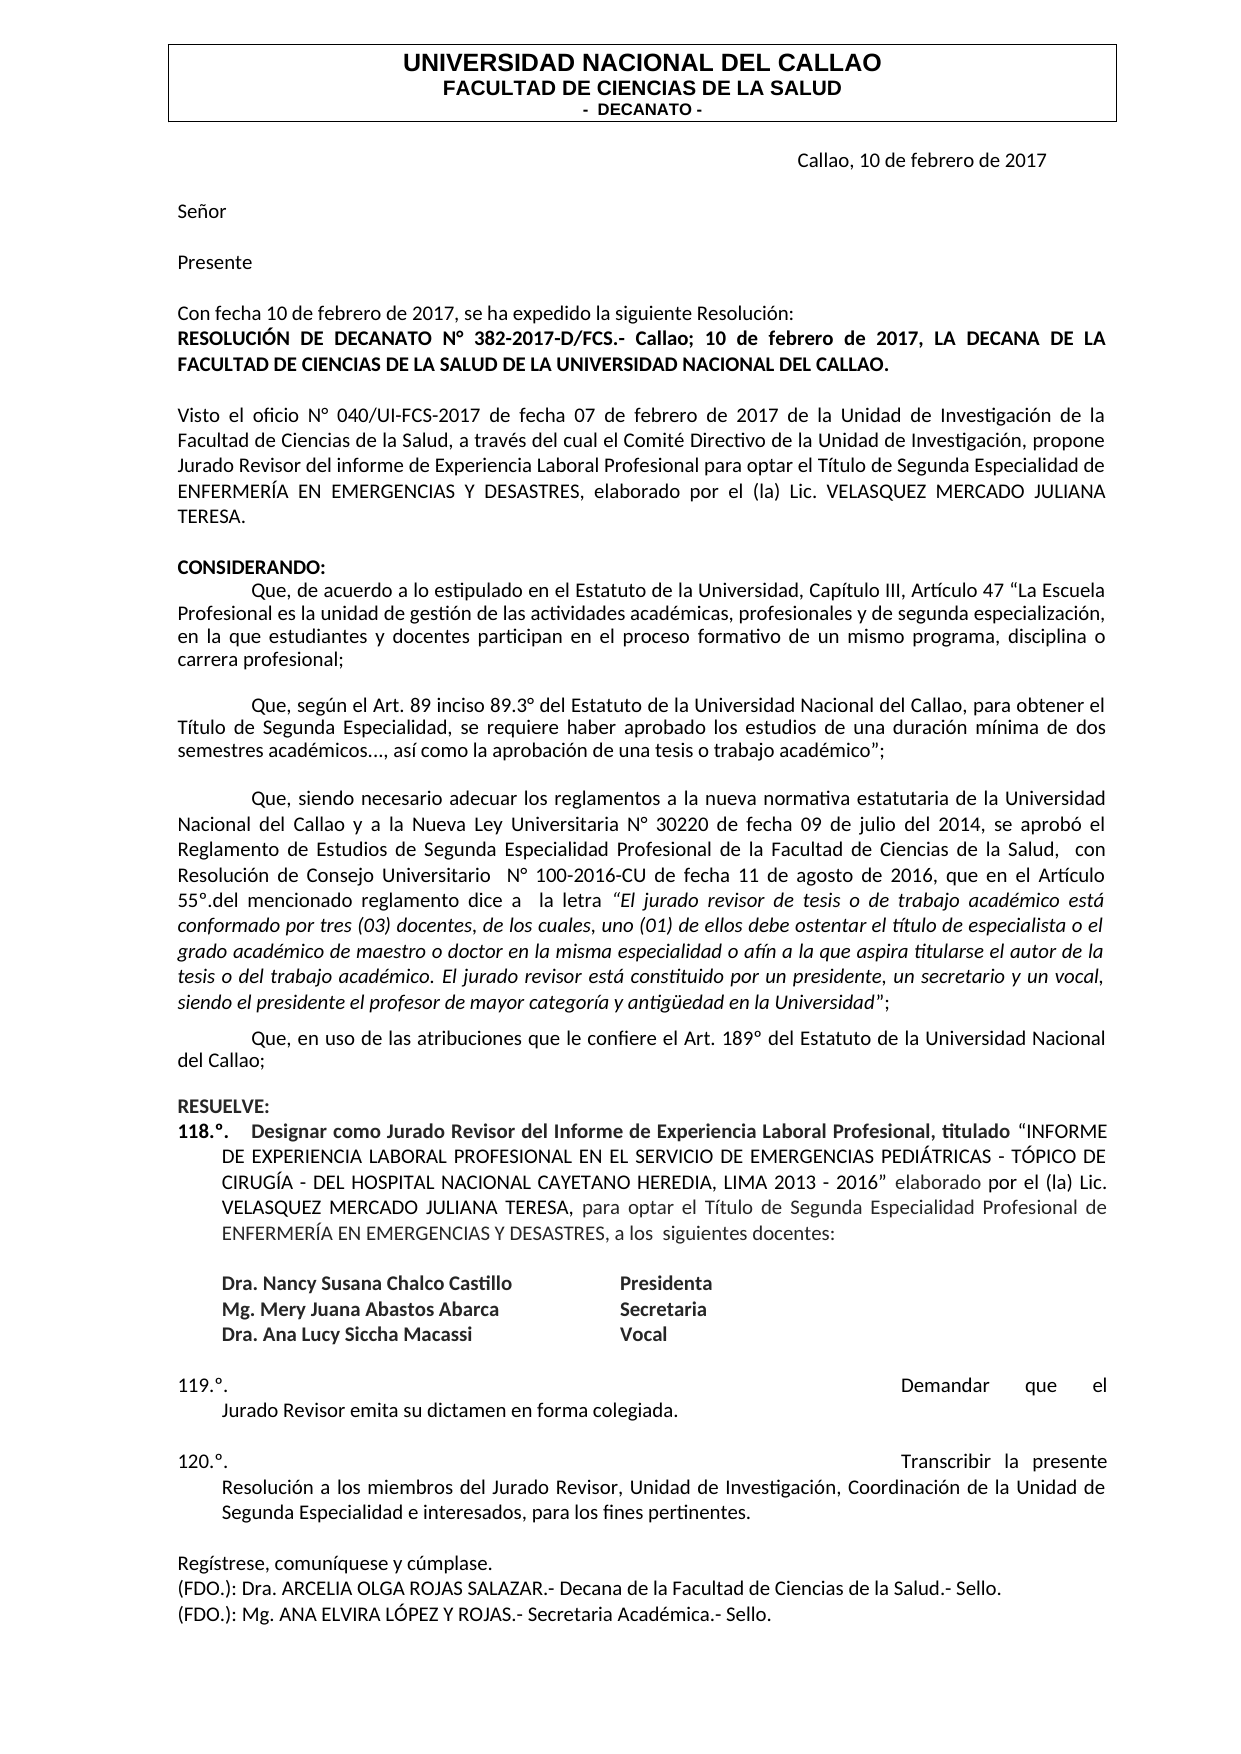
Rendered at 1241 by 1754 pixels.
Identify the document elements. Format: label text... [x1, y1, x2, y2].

list Mg. Mery Juana Abastos Abarca Secretaria [222, 1296, 1107, 1321]
text Que, según el Art. 89 inciso 89.3° del Estatuto de la Universidad Nacional del Callao, para obtener el Título de Segunda Especialidad, se requiere haber aprobado los estudios de una duración mínima de dos semestres académicos..., así como la aprobación de una tesis o trabajo académico”; [177, 694, 1107, 763]
list Dra. Ana Lucy Siccha Macassi Vocal [222, 1321, 1107, 1347]
text Visto el oficio N° 040/UI-FCS-2017 de fecha 07 de febrero de 2017 de la Unidad de Investigación de la Facultad de Ciencias de la Salud, a través del cual el Comité Directivo de la Unidad de Investigación, propone Jurado Revisor del informe de Experiencia Laboral Profesional para optar el Título de Segunda Especialidad de ENFERMERÍA EN EMERGENCIAS Y DESASTRES, elaborado por el (la) Lic. VELASQUEZ MERCADO JULIANA TERESA. [177, 402, 1107, 529]
text Que, de acuerdo a lo estipulado en el Estatuto de la Universidad, Capítulo III, Artículo 47 “La Escuela Profesional es la unidad de gestión de las actividades académicas, profesionales y de segunda especialización, en la que estudiantes y docentes participan en el proceso formativo de un mismo programa, disciplina o carrera profesional; [177, 580, 1107, 671]
text RESUELVE: [177, 1095, 1107, 1118]
text Que, siendo necesario adecuar los reglamentos a la nueva normativa estatutaria de la Universidad Nacional del Callao y a la Nueva Ley Universitaria N° 30220 de fecha 09 de julio del 2014, se aprobó el Reglamento de Estudios de Segunda Especialidad Profesional de la Facultad de Ciencias de la Salud, con Resolución de Consejo Universitario N° 100-2016-CU de fecha 11 de agosto de 2016, que en el Artículo 55º.del mencionado reglamento dice a la letra “El jurado revisor de tesis o de trabajo académico está conformado por tres (03) docentes, de los cuales, uno (01) de ellos debe ostentar el título de especialista o el grado académico de maestro o doctor en la misma especialidad o afín a la que aspira titularse el autor de la tesis o del trabajo académico. El jurado revisor está constituido por un presidente, un secretario y un vocal, siendo el presidente el profesor de mayor categoría y antigüedad en la Universidad”; [177, 786, 1107, 1014]
text Señor [177, 198, 1107, 224]
list Dra. Nancy Susana Chalco Castillo Presidenta [222, 1271, 1107, 1296]
text Con fecha 10 de febrero de 2017, se ha expedido la siguiente Resolución: [177, 300, 1107, 326]
text (FDO.): Dra. ARCELIA OLGA ROJAS SALAZAR.- Decana de la Facultad de Ciencias de la Salud.- Sello. [177, 1576, 1107, 1601]
text (FDO.): Mg. ANA ELVIRA LÓPEZ Y ROJAS.- Secretaria Académica.- Sello. [177, 1601, 1107, 1626]
text Presente [177, 249, 1107, 275]
list Designar como Jurado Revisor del Informe de Experiencia Laboral Profesional, titulado “INFORME DE EXPERIENCIA LABORAL PROFESIONAL EN EL SERVICIO DE EMERGENCIAS PEDIÁTRICAS - TÓPICO DE CIRUGÍA - DEL HOSPITAL NACIONAL CAYETANO HEREDIA, LIMA 2013 - 2016” elaborado por el (la) Lic. VELASQUEZ MERCADO JULIANA TERESA, para optar el Título de Segunda Especialidad Profesional de ENFERMERÍA EN EMERGENCIAS Y DESASTRES, a los siguientes docentes: [177, 1118, 1107, 1245]
text CONSIDERANDO: [177, 554, 1107, 580]
text Callao, 10 de febrero de 2017 [177, 148, 1107, 173]
text Que, en uso de las atribuciones que le confiere el Art. 189º del Estatuto de la Universidad Nacional del Callao; [177, 1027, 1107, 1072]
list Transcribir la presente Resolución a los miembros del Jurado Revisor, Unidad de Investigación, Coordinación de la Unidad de Segunda Especialidad e interesados, para los fines pertinentes. [177, 1448, 1107, 1525]
text Regístrese, comuníquese y cúmplase. [177, 1550, 1107, 1576]
text RESOLUCIÓN DE DECANATO N° 382-2017-D/FCS.- Callao; 10 de febrero de 2017, LA DECANA DE LA FACULTAD DE CIENCIAS DE LA SALUD DE LA UNIVERSIDAD NACIONAL DEL CALLAO. [177, 326, 1107, 376]
list Demandar que el Jurado Revisor emita su dictamen en forma colegiada. [177, 1372, 1107, 1423]
